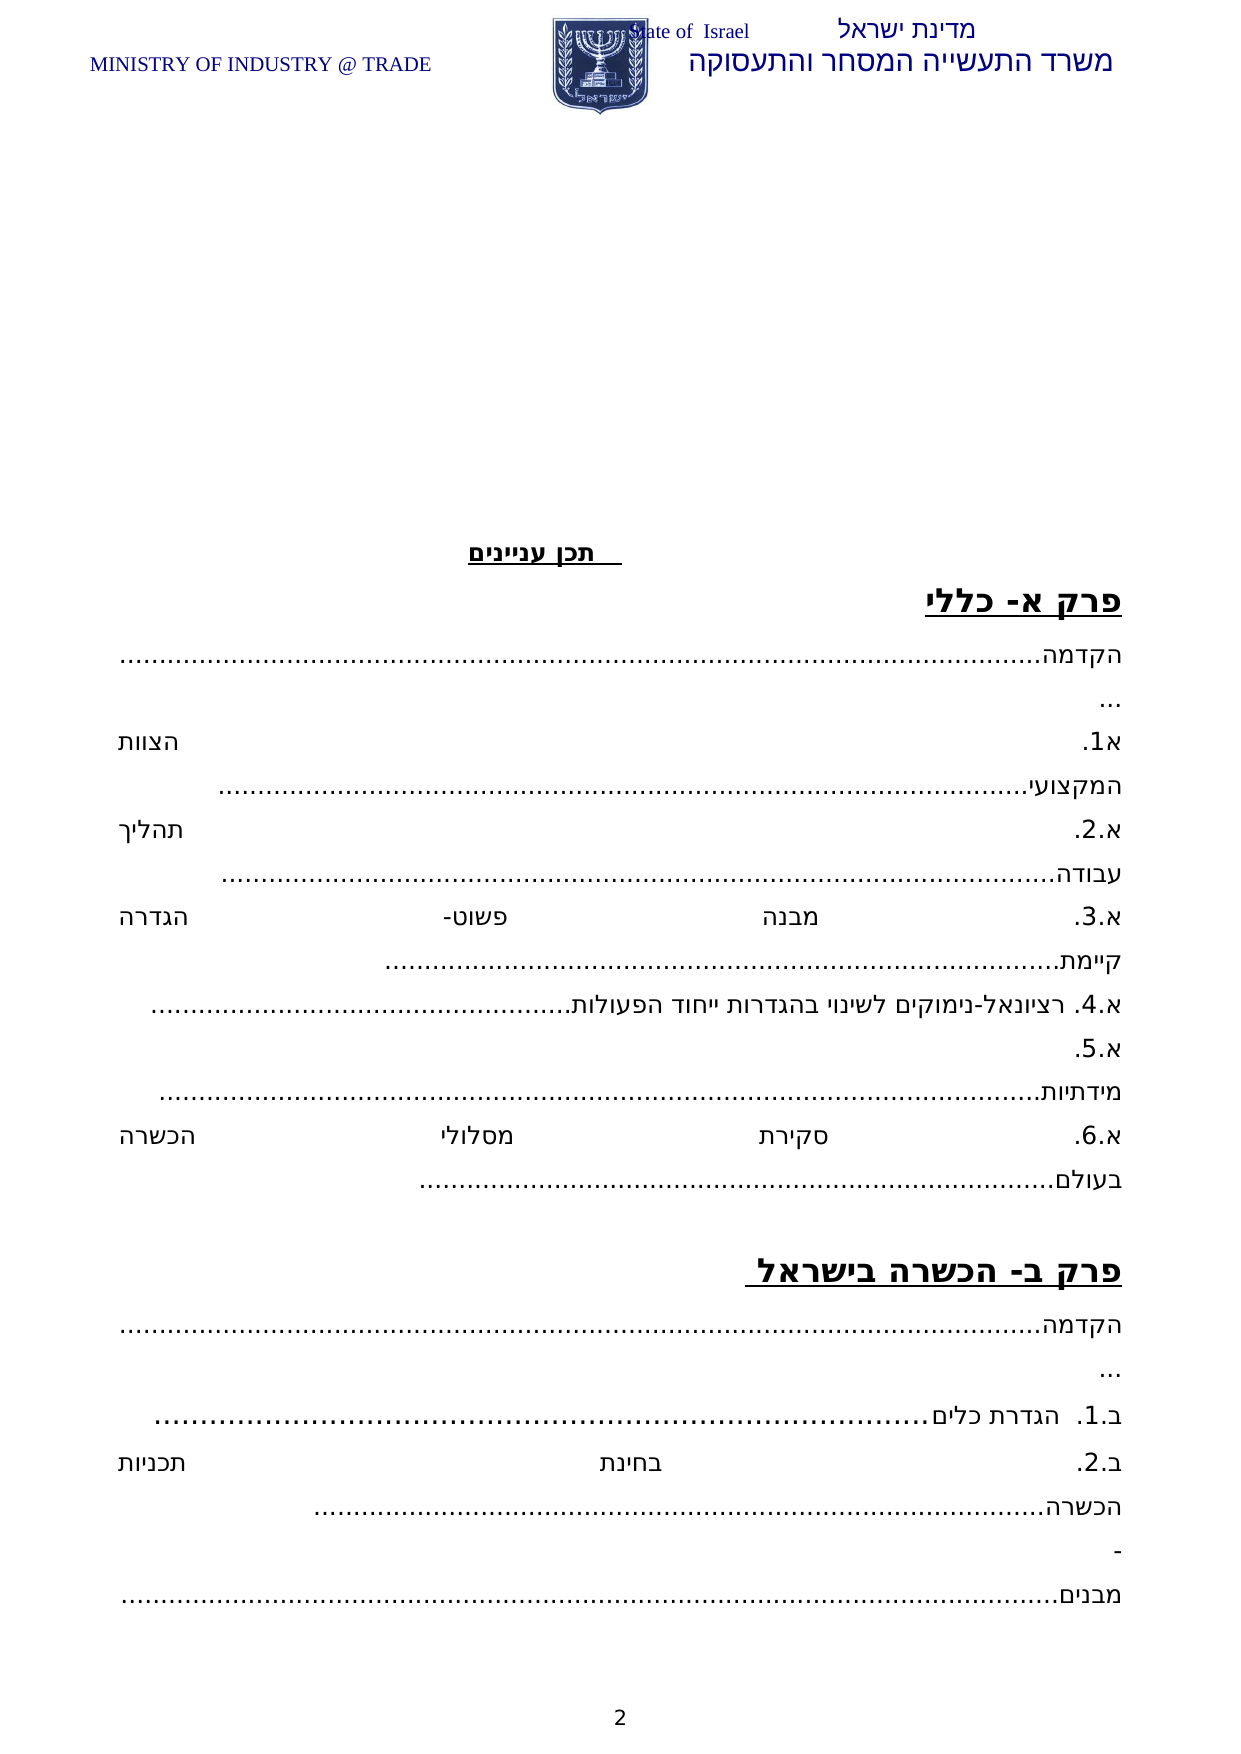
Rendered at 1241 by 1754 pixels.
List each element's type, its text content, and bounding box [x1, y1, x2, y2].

text א.2. תהליך עבודה......................................................................................................... [118, 815, 1122, 888]
text תכן עניינים [118, 538, 1122, 567]
picture [542, 15, 655, 119]
text הקדמה....................................................................................................................... [118, 640, 1122, 713]
text א.3. מבנה פשוט- הגדרה קיימת..................................................................................... [118, 903, 1122, 976]
text - מבנים...................................................................................................................... [118, 1536, 1122, 1609]
text ב.1. הגדרת כלים.................................................................................... [133, 1398, 1122, 1432]
text ב.2. בחינת תכניות הכשרה............................................................................................ [118, 1449, 1122, 1522]
text א.5. מידתיות............................................................................................................... [118, 1034, 1122, 1107]
text א.6. סקירת מסלולי הכשרה בעולם................................................................................ [118, 1121, 1122, 1194]
text פרק א- כללי [118, 582, 1122, 621]
text א1. הצוות המקצועי...................................................................................................... [118, 728, 1122, 801]
text א.4. רציונאל-נימוקים לשינוי בהגדרות ייחוד הפעולות..................................................... [118, 990, 1122, 1019]
text פרק ב- הכשרה בישראל [118, 1252, 1122, 1291]
text הקדמה....................................................................................................................... [118, 1310, 1122, 1383]
